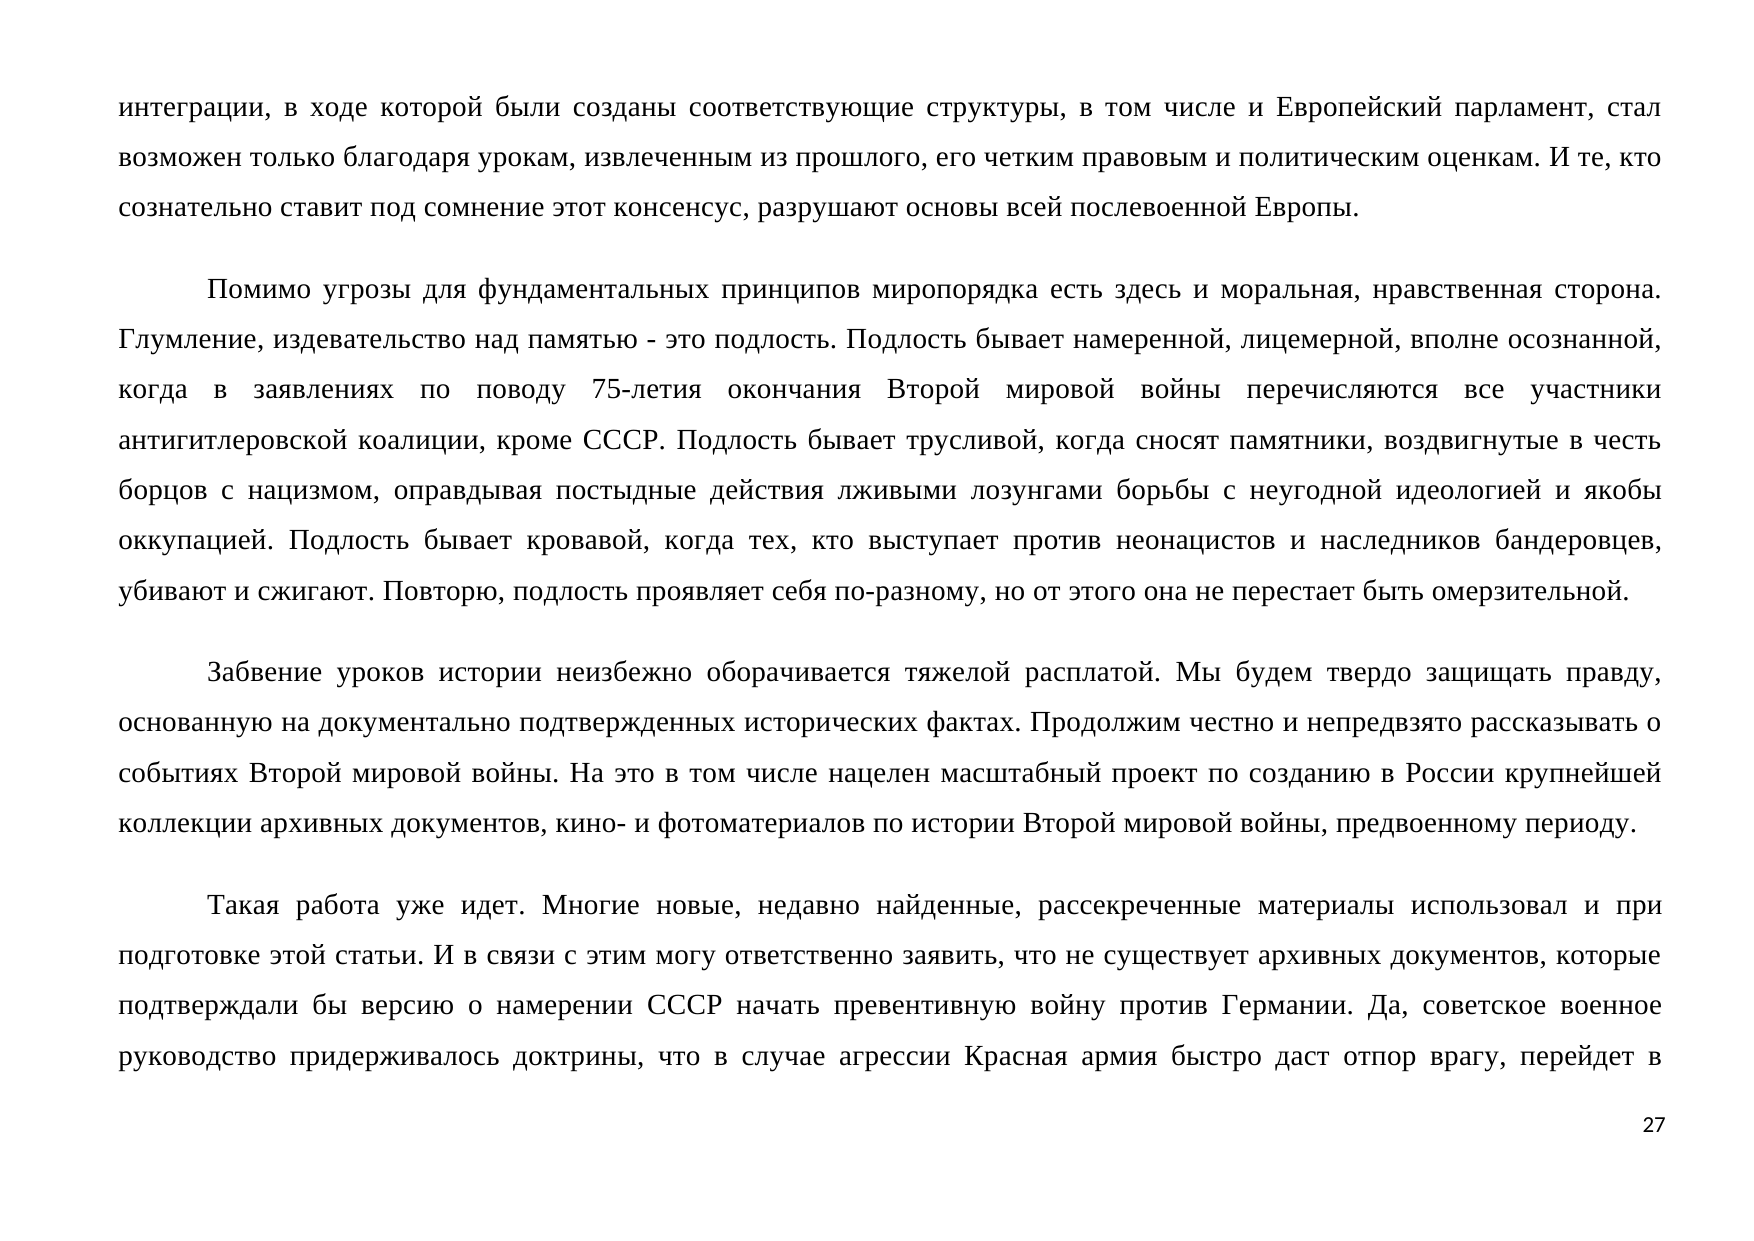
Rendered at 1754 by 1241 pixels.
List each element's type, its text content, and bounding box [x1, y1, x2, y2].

text Помимо угрозы для фундаментальных принципов миропорядка есть здесь и моральная, нравственная сторона. Глумление, издевательство над памятью - это подлость. Подлость бывает намеренной, лицемерной, вполне осознанной, когда в заявлениях по поводу 75-летия окончания Второй мировой войны перечисляются все участники антигитлеровской коалиции, кроме СССР. Подлость бывает трусливой, когда сносят памятники, воздвигнутые в честь борцов с нацизмом, оправдывая постыдные действия лживыми лозунгами борьбы с неугодной идеологией и якобы оккупацией. Подлость бывает кровавой, когда тех, кто выступает против неонацистов и наследников бандеровцев, убивают и сжигают. Повторю, подлость проявляет себя по-разному, но от этого она не перестает быть омерзительной. [118, 271, 1665, 606]
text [118, 89, 1665, 223]
text Забвение уроков истории неизбежно оборачивается тяжелой расплатой. Мы будем твердо защищать правду, основанную на документально подтвержденных исторических фактах. Продолжим честно и непредвзято рассказывать о событиях Второй мировой войны. На это в том числе нацелен масштабный проект по созданию в России крупнейшей коллекции архивных документов, кино- и фотоматериалов по истории Второй мировой войны, предвоенному периоду. [118, 654, 1665, 839]
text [118, 887, 1665, 1071]
